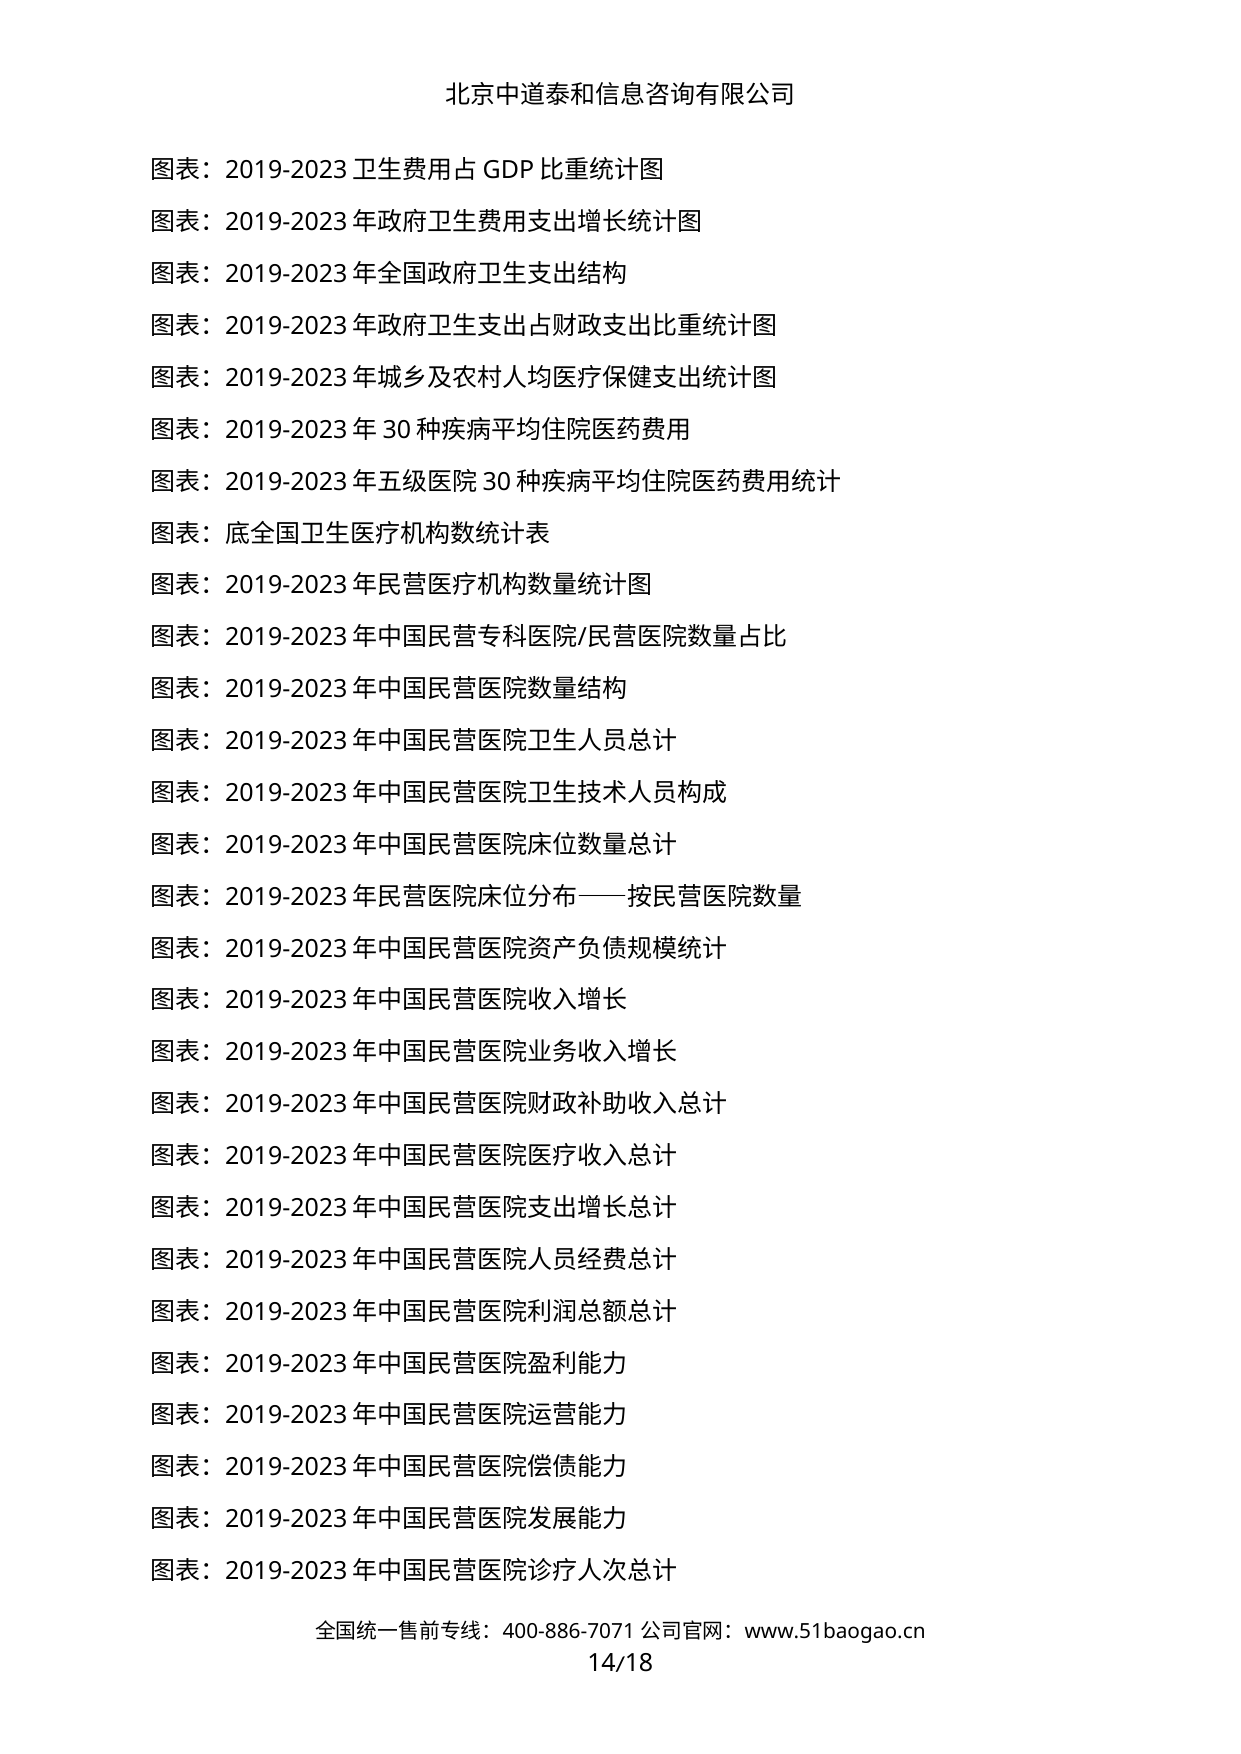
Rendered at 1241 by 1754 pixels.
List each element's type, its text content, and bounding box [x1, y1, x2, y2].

text 图表：2019-2023年30种疾病平均住院医药费用 [150, 409, 1090, 446]
text 图表：2019-2023年中国民营医院业务收入增长 [150, 1032, 1090, 1068]
text 图表：底全国卫生医疗机构数统计表 [150, 513, 1090, 549]
text 图表：2019-2023年中国民营医院财政补助收入总计 [150, 1084, 1090, 1120]
text 图表：2019-2023年政府卫生支出占财政支出比重统计图 [150, 306, 1090, 342]
text 图表：2019-2023年中国民营医院人员经费总计 [150, 1239, 1090, 1276]
text 图表：2019-2023年民营医疗机构数量统计图 [150, 565, 1090, 601]
text 图表：2019-2023年民营医院床位分布——按民营医院数量 [150, 876, 1090, 912]
text 图表：2019-2023年中国民营医院床位数量总计 [150, 824, 1090, 861]
text 图表：2019-2023年中国民营专科医院/民营医院数量占比 [150, 617, 1090, 653]
text 图表：2019-2023年中国民营医院数量结构 [150, 669, 1090, 705]
text 图表：2019-2023年中国民营医院医疗收入总计 [150, 1136, 1090, 1172]
text 图表：2019-2023年中国民营医院卫生技术人员构成 [150, 772, 1090, 809]
text 图表：2019-2023年中国民营医院支出增长总计 [150, 1187, 1090, 1224]
text 图表：2019-2023卫生费用占GDP比重统计图 [150, 150, 1090, 186]
text 图表：2019-2023年五级医院30种疾病平均住院医药费用统计 [150, 461, 1090, 497]
text 图表：2019-2023年全国政府卫生支出结构 [150, 254, 1090, 290]
text 图表：2019-2023年中国民营医院诊疗人次总计 [150, 1551, 1090, 1587]
text 图表：2019-2023年政府卫生费用支出增长统计图 [150, 202, 1090, 238]
text 图表：2019-2023年中国民营医院发展能力 [150, 1499, 1090, 1535]
text 图表：2019-2023年中国民营医院利润总额总计 [150, 1291, 1090, 1327]
text 图表：2019-2023年中国民营医院收入增长 [150, 980, 1090, 1016]
text 图表：2019-2023年中国民营医院盈利能力 [150, 1343, 1090, 1379]
text 图表：2019-2023年中国民营医院运营能力 [150, 1395, 1090, 1431]
text 图表：2019-2023年城乡及农村人均医疗保健支出统计图 [150, 357, 1090, 394]
text 图表：2019-2023年中国民营医院资产负债规模统计 [150, 928, 1090, 964]
text 图表：2019-2023年中国民营医院偿债能力 [150, 1447, 1090, 1483]
text 图表：2019-2023年中国民营医院卫生人员总计 [150, 721, 1090, 757]
